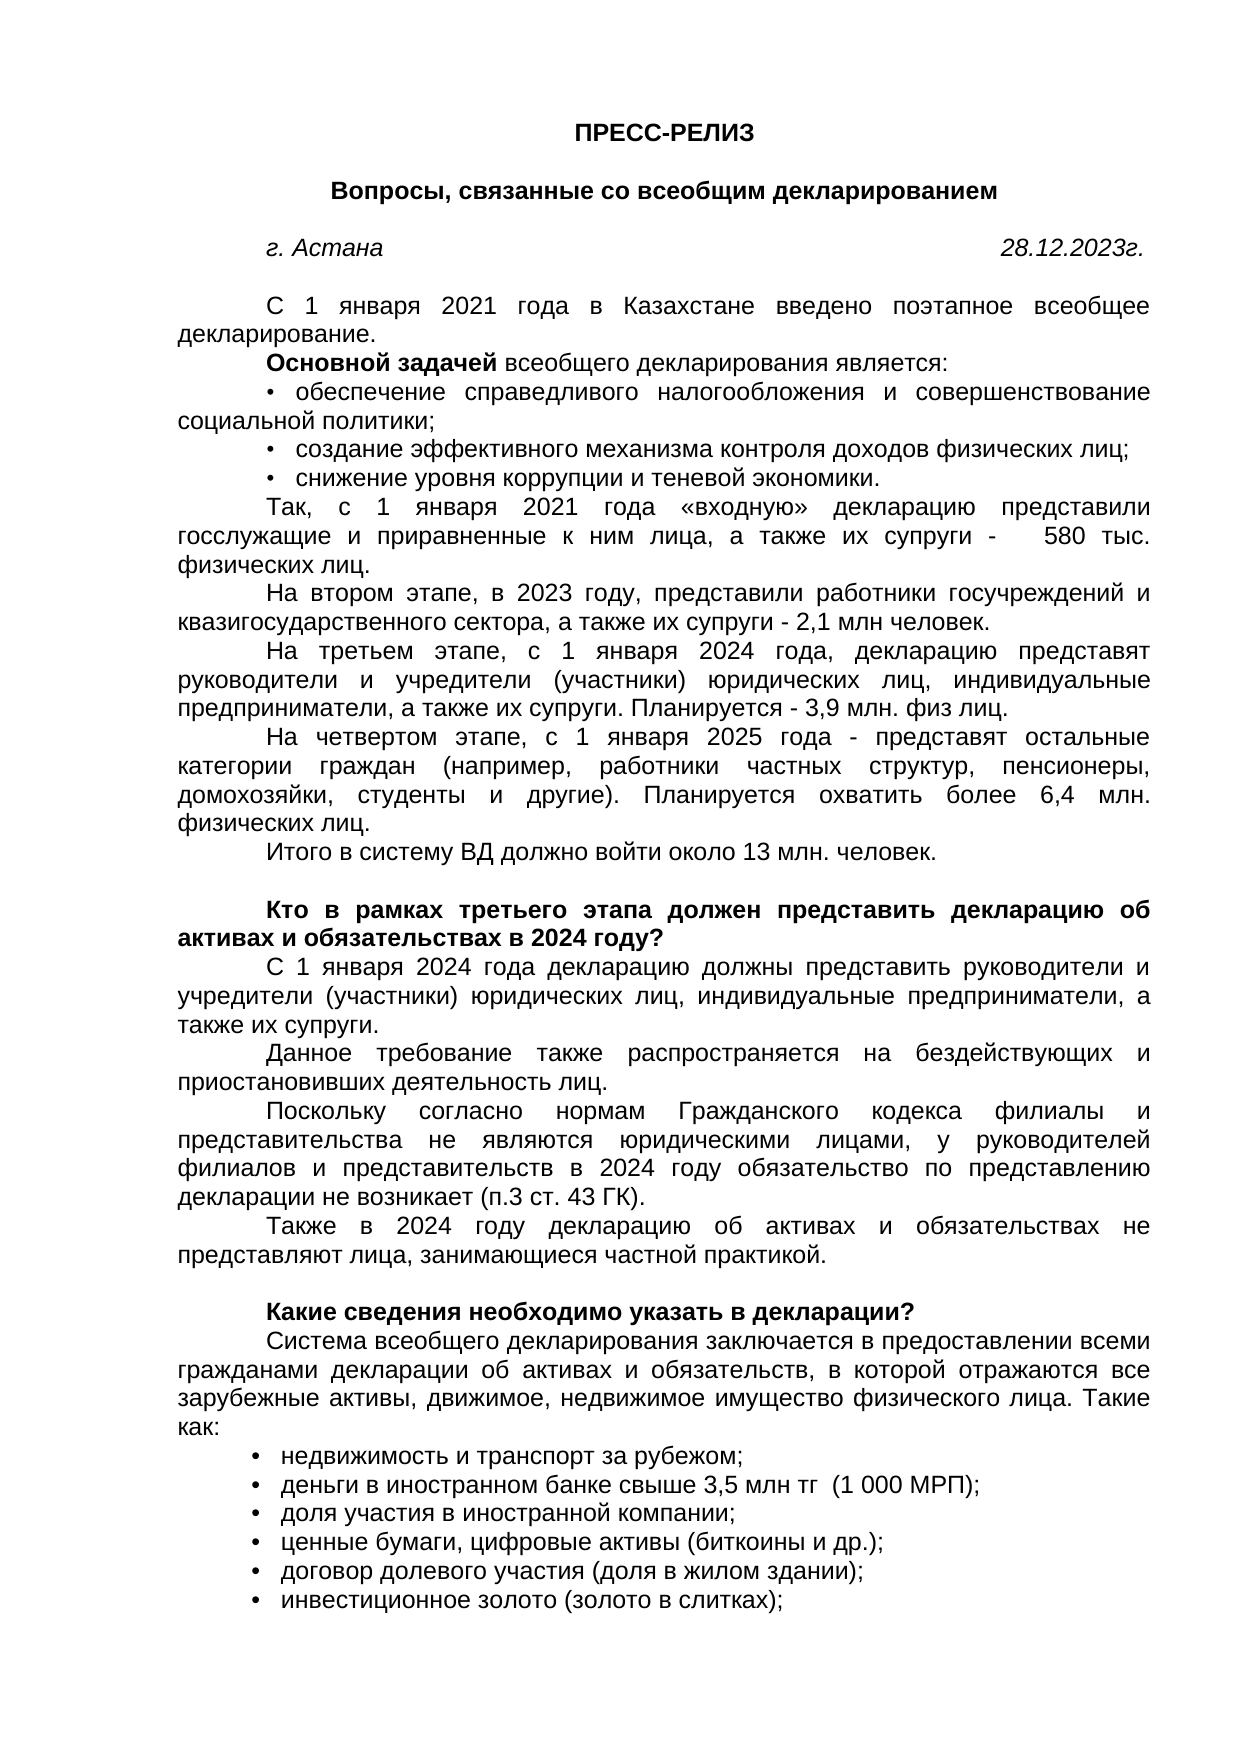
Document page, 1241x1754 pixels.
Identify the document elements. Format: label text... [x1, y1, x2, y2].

text • договор долевого участия (доля в жилом здании); [177, 1556, 1152, 1585]
text Кто в рамках третьего этапа должен представить декларацию об активах и обязательствах в 2024 году? [177, 895, 1152, 952]
text ПРЕСС-РЕЛИЗ [177, 118, 1152, 147]
list обеспечение справедливого налогообложения и совершенствование социальной политики; [177, 377, 1152, 434]
text • доля участия в иностранной компании; [177, 1498, 1152, 1527]
text • недвижимость и транспорт за рубежом; [177, 1441, 1152, 1470]
text С 1 января 2021 года в Казахстане введено поэтапное всеобщее декларирование. [177, 291, 1152, 348]
text Итого в систему ВД должно войти около 13 млн. человек. [177, 837, 1152, 866]
text • деньги в иностранном банке свыше 3,5 млн тг (1 000 МРП); [177, 1470, 1152, 1498]
text Система всеобщего декларирования заключается в предоставлении всеми гражданами декларации об активах и обязательств, в которой отражаются все зарубежные активы, движимое, недвижимое имущество физического лица. Такие как: [177, 1326, 1152, 1441]
text На третьем этапе, с 1 января 2024 года, декларацию представят руководители и учредители (участники) юридических лиц, индивидуальные предприниматели, а также их супруги. Планируется - 3,9 млн. физ лиц. [177, 636, 1152, 722]
text • инвестиционное золото (золото в слитках); [177, 1585, 1152, 1613]
text Также в 2024 году декларацию об активах и обязательствах не представляют лица, занимающиеся частной практикой. [177, 1211, 1152, 1268]
text Так, с 1 января 2021 года «входную» декларацию представили госслужащие и приравненные к ним лица, а также их супруги - 580 тыс. физических лиц. [177, 492, 1152, 578]
text Какие сведения необходимо указать в декларации? [177, 1297, 1152, 1326]
text Основной задачей всеобщего декларирования является: [177, 348, 1152, 377]
text Поскольку согласно нормам Гражданского кодекса филиалы и представительства не являются юридическими лицами, у руководителей филиалов и представительств в 2024 году обязательство по представлению декларации не возникает (п.3 ст. 43 ГК). [177, 1096, 1152, 1211]
text На втором этапе, в 2023 году, представили работники госучреждений и квазигосударственного сектора, а также их супруги - 2,1 млн человек. [177, 578, 1152, 636]
list создание эффективного механизма контроля доходов физических лиц; [177, 434, 1152, 463]
text • ценные бумаги, цифровые активы (биткоины и др.); [177, 1527, 1152, 1556]
text Данное требование также распространяется на бездействующих и приостановивших деятельность лиц. [177, 1038, 1152, 1096]
text г. Астана 28.12.2023г. [177, 233, 1152, 262]
text С 1 января 2024 года декларацию должны представить руководители и учредители (участники) юридических лиц, индивидуальные предприниматели, а также их супруги. [177, 952, 1152, 1038]
text Вопросы, связанные со всеобщим декларированием [177, 176, 1152, 204]
text На четвертом этапе, с 1 января 2025 года - представят остальные категории граждан (например, работники частных структур, пенсионеры, домохозяйки, студенты и другие). Планируется охватить более 6,4 млн. физических лиц. [177, 722, 1152, 837]
list снижение уровня коррупции и теневой экономики. [177, 463, 1152, 492]
